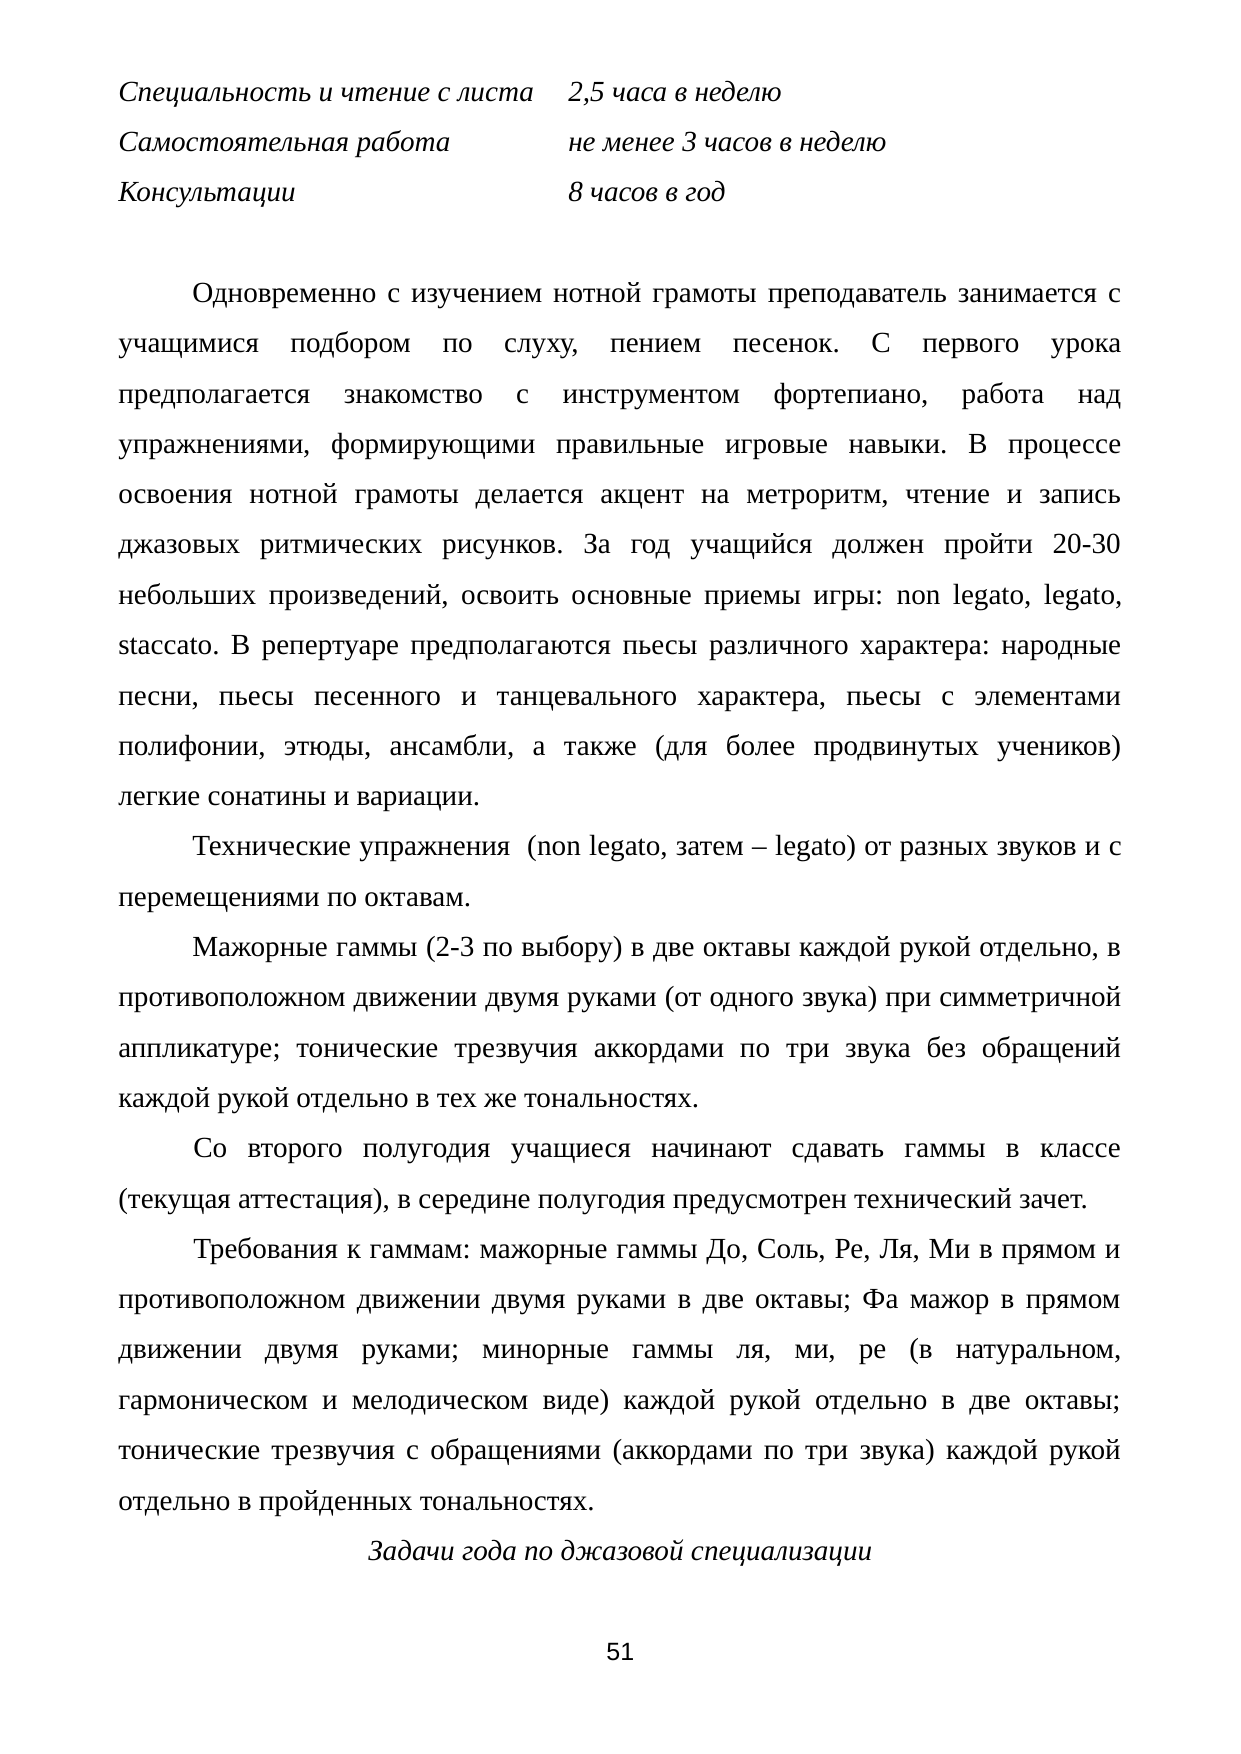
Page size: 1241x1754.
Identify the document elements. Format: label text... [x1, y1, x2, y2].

text Требования к гаммам: мажорные гаммы До, Соль, Ре, Ля, Ми в прямом и противоположном движении двумя руками в две октавы; Фа мажор в прямом движении двумя руками; минорные гаммы ля, ми, ре (в натуральном, гармоническом и мелодическом виде) каждой рукой отдельно в две октавы; тонические трезвучия с обращениями (аккордами по три звука) каждой рукой отдельно в пройденных тональностях. [118, 1231, 1122, 1516]
text Одновременно с изучением нотной грамоты преподаватель занимается с учащимися подбором по слуху, пением песенок. С первого урока предполагается знакомство с инструментом фортепиано, работа над упражнениями, формирующими правильные игровые навыки. В процессе освоения нотной грамоты делается акцент на метроритм, чтение и запись джазовых ритмических рисунков. За год учащийся должен пройти 20-30 небольших произведений, освоить основные приемы игры: non legato, legato, staccato. В репертуаре предполагаются пьесы различного характера: народные песни, пьесы песенного и танцевального характера, пьесы с элементами полифонии, этюды, ансамбли, а также (для более продвинутых учеников) легкие сонатины и вариации. [118, 275, 1122, 812]
text Мажорные гаммы (2-3 по выбору) в две октавы каждой рукой отдельно, в противоположном движении двумя руками (от одного звука) при симметричной аппликатуре; тонические трезвучия аккордами по три звука без обращений каждой рукой отдельно в тех же тональностях. [118, 929, 1122, 1114]
text Самостоятельная работа не менее 3 часов в неделю [118, 124, 1122, 158]
text Задачи года по джазовой специализации [118, 1533, 1122, 1566]
text Специальность и чтение с листа 2,5 часа в неделю [118, 74, 1122, 107]
text Консультации 8 часов в год [118, 174, 1122, 208]
text Технические упражнения (non legato, затем – legato) от разных звуков и с перемещениями по октавам. [118, 828, 1122, 912]
text Со второго полугодия учащиеся начинают сдавать гаммы в классе (текущая аттестация), в середине полугодия предусмотрен технический зачет. [118, 1130, 1122, 1214]
